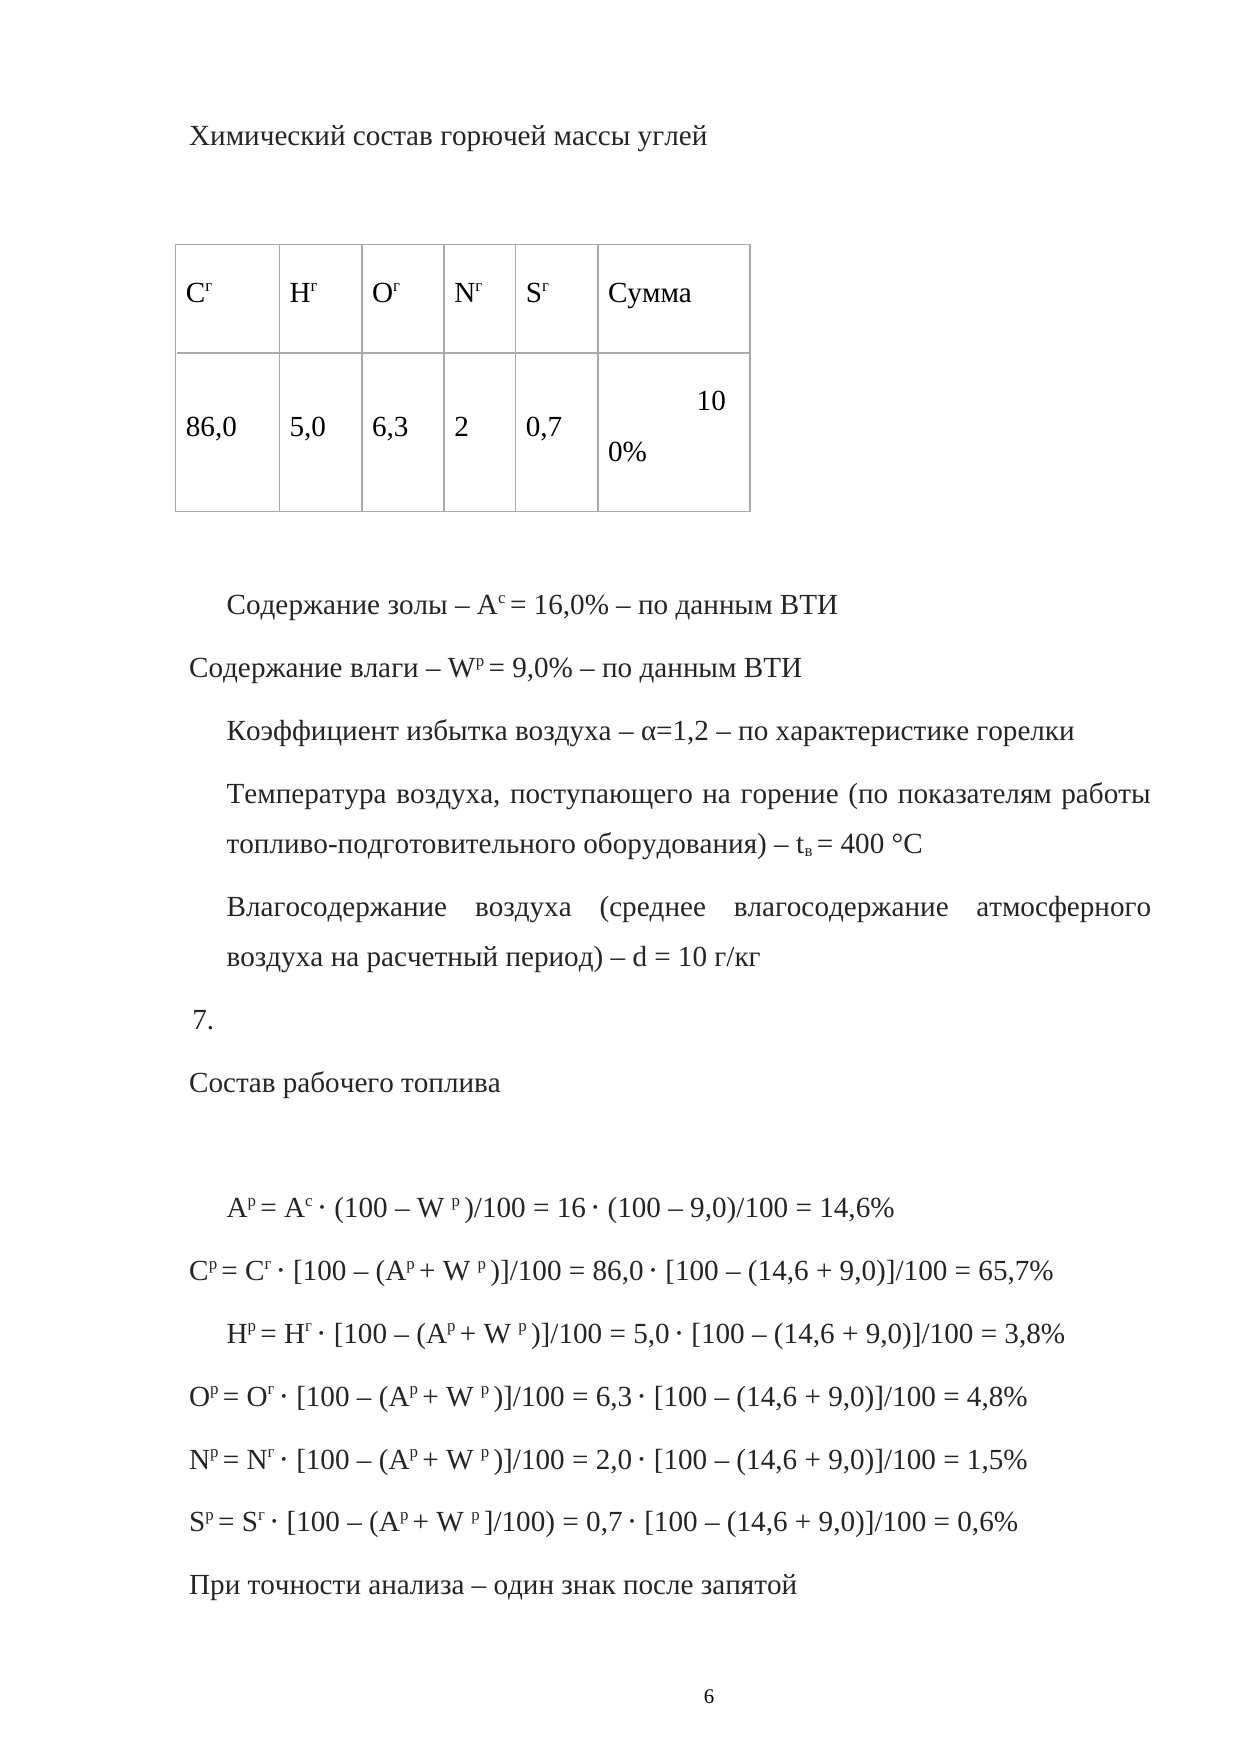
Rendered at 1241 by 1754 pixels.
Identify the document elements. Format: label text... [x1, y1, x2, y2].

table_header Cг [176, 245, 279, 352]
text Температура воздуха, поступающего на горение (по показателям работы топливо-подготовительного оборудования) – tв = 400 °C [226, 776, 1152, 860]
table_cell 0,7 [516, 354, 597, 511]
text Состав рабочего топлива [189, 1065, 1152, 1098]
table_cell 100% [599, 354, 749, 511]
table_cell 2 [445, 354, 515, 511]
text Коэффициент избытка воздуха – α=1,2 – по характеристике горелки [226, 713, 1152, 747]
text Hр = Hг ⋅ [100 – (Ар + W р )]/100 = 5,0 ⋅ [100 – (14,6 + 9,0)]/100 = 3,8% [226, 1316, 1152, 1350]
text При точности анализа – один знак после запятой [189, 1567, 1152, 1601]
text Nр = Nг ⋅ [100 – (Ар + W р )]/100 = 2,0 ⋅ [100 – (14,6 + 9,0)]/100 = 1,5% [189, 1442, 1152, 1475]
table_cell 86,0 [176, 353, 279, 511]
table_header Hг [280, 245, 361, 352]
text Химический состав горючей массы углей [189, 118, 1152, 152]
text Содержание влаги – Wр = 9,0% – по данным ВТИ [189, 650, 1152, 684]
table_header Сумма [599, 245, 749, 352]
text Влагосодержание воздуха (среднее влагосодержание атмосферного воздуха на расчетный период) – d = 10 г/кг [226, 889, 1152, 973]
text Ср = Сг ⋅ [100 – (Ар + W р )]/100 = 86,0 ⋅ [100 – (14,6 + 9,0)]/100 = 65,7% [189, 1253, 1152, 1287]
table_header Sг [516, 245, 597, 352]
table_header Nг [445, 245, 515, 352]
table_header Oг [363, 245, 443, 352]
text Ор = Ог ⋅ [100 – (Ар + W р )]/100 = 6,3 ⋅ [100 – (14,6 + 9,0)]/100 = 4,8% [189, 1379, 1152, 1412]
text Содержание золы – Aс = 16,0% – по данным ВТИ [226, 587, 1152, 621]
text Sр = Sг ⋅ [100 – (Ар + W р ]/100) = 0,7 ⋅ [100 – (14,6 + 9,0)]/100 = 0,6% [189, 1504, 1152, 1538]
text Aр = Aс ⋅ (100 – W р )/100 = 16 ⋅ (100 – 9,0)/100 = 14,6% [226, 1191, 1152, 1224]
table_cell 5,0 [280, 354, 361, 511]
table_cell 6,3 [363, 354, 443, 511]
